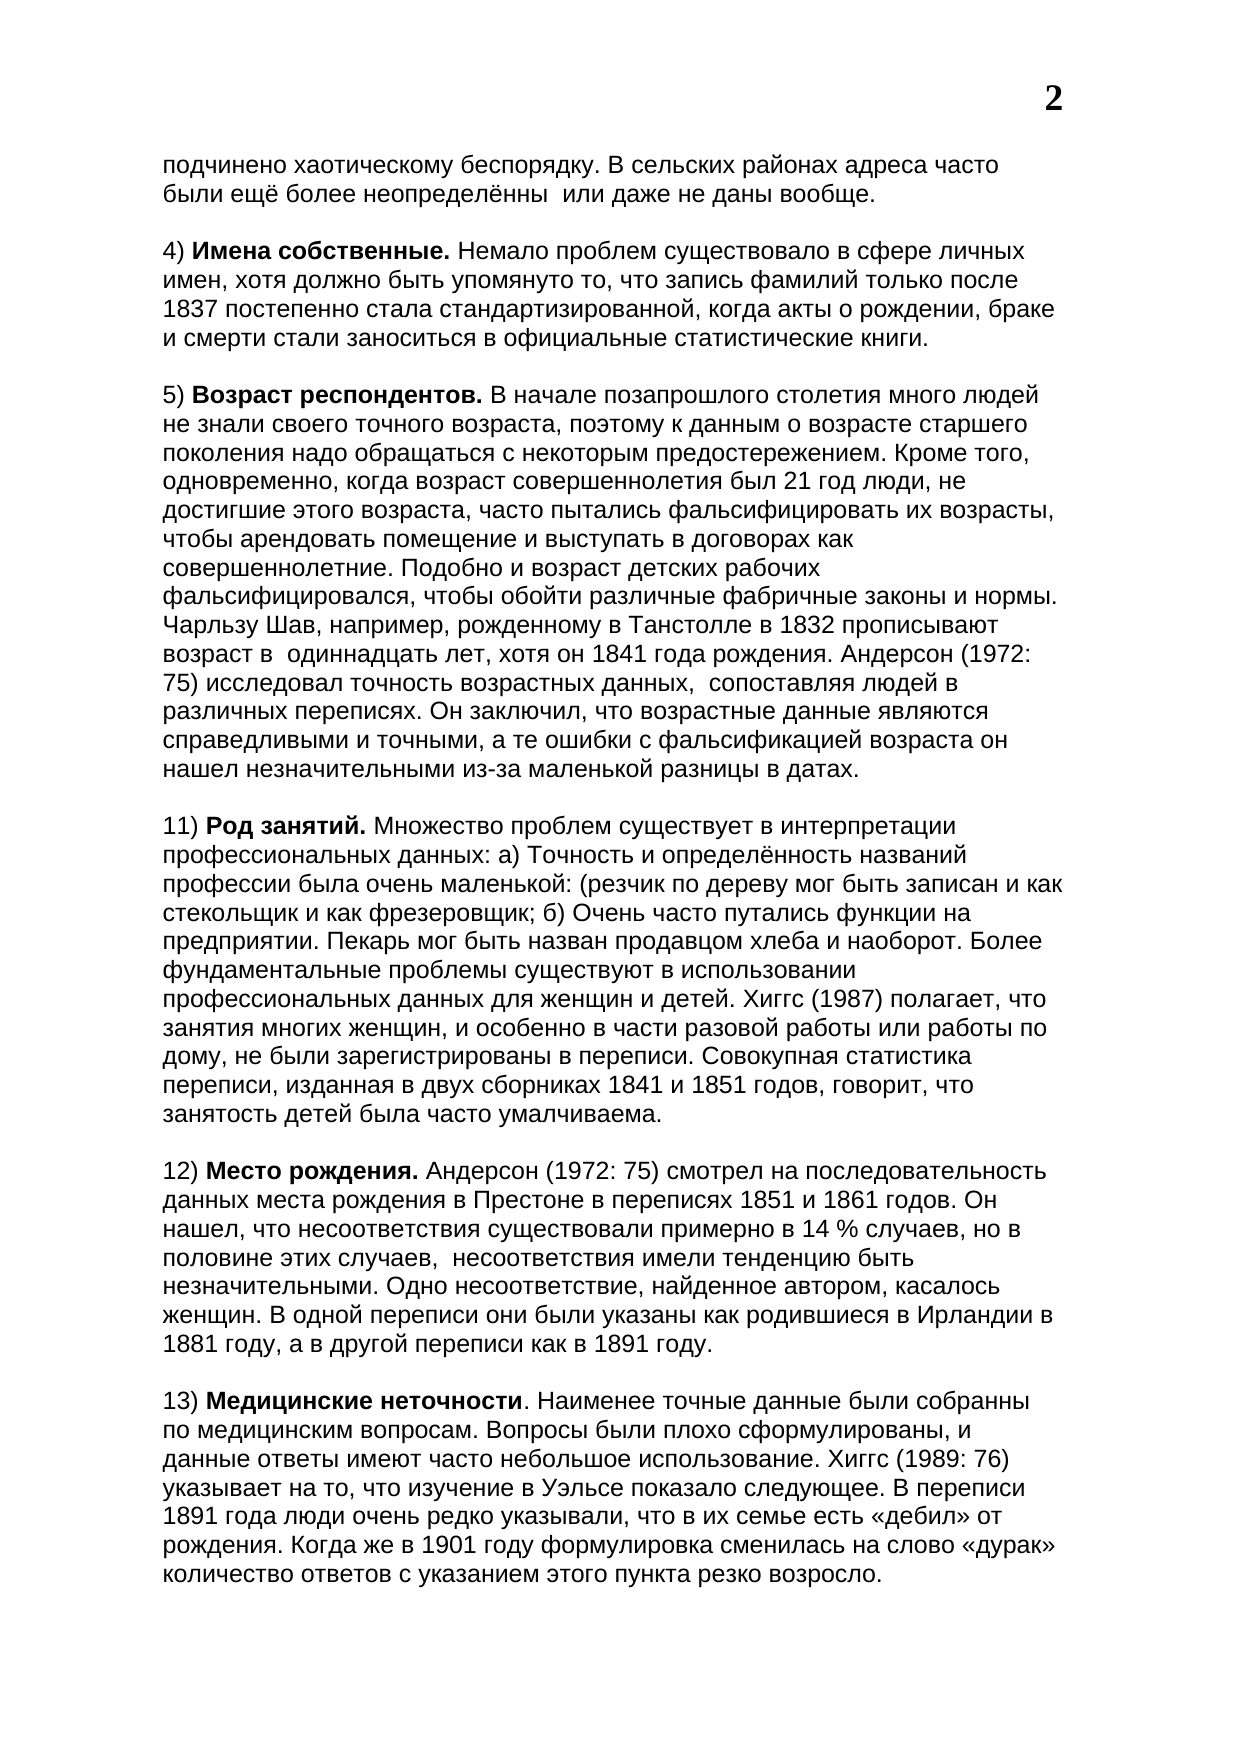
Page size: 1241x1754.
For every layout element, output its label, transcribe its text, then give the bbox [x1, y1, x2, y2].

text 5) Возраст респондентов. В начале позапрошлого столетия много людей не знали своего точного возраста, поэтому к данным о возрасте старшего поколения надо обращаться с некоторым предостережением. Кроме того, одновременно, когда возраст совершеннолетия был 21 год люди, не достигшие этого возраста, часто пытались фальсифицировать их возрасты, чтобы арендовать помещение и выступать в договорах как совершеннолетние. Подобно и возраст детских рабочих фальсифицировался, чтобы обойти различные фабричные законы и нормы. Чарльзу Шав, например, рожденному в Танстолле в 1832 прописывают возраст в одиннадцать лет, хотя он 1841 года рождения. Андерсон (1972: 75) исследовал точность возрастных данных, сопоставляя людей в различных переписях. Он заключил, что возрастные данные являются справедливыми и точными, а те ошибки с фальсификацией возраста он нашел незначительными из-за маленькой разницы в датах. [162, 380, 1063, 782]
text 13) Медицинские неточности. Наименее точные данные были собранны по медицинским вопросам. Вопросы были плохо сформулированы, и данные ответы имеют часто небольшое использование. Хиггс (1989: 76) указывает на то, что изучение в Уэльсе показало следующее. В переписи 1891 года люди очень редко указывали, что в их семье есть «дебил» от рождения. Когда же в 1901 году формулировка сменилась на слово «дурак» количество ответов с указанием этого пункта резко возросло. [162, 1386, 1063, 1587]
text 11) Род занятий. Множество проблем существует в интерпретации профессиональных данных: a) Точность и определённость названий профессии была очень маленькой: (резчик по дереву мог быть записан и как стекольщик и как фрезеровщик; б) Очень часто путались функции на предприятии. Пекарь мог быть назван продавцом хлеба и наоборот. Более фундаментальные проблемы существуют в использовании профессиональных данных для женщин и детей. Хиггс (1987) полагает, что занятия многих женщин, и особенно в части разовой работы или работы по дому, не были зарегистрированы в переписи. Совокупная статистика переписи, изданная в двух сборниках 1841 и 1851 годов, говорит, что занятость детей была часто умалчиваема. [162, 811, 1063, 1127]
text 4) Имена собственные. Немало проблем существовало в сфере личных имен, хотя должно быть упомянуто то, что запись фамилий только после 1837 постепенно стала стандартизированной, когда акты о рождении, браке и смерти стали заноситься в официальные статистические книги. [162, 236, 1063, 351]
text 12) Место рождения. Андерсон (1972: 75) смотрел на последовательность данных места рождения в Престоне в переписях 1851 и 1861 годов. Он нашел, что несоответствия существовали примерно в 14 % случаев, но в половине этих случаев, несоответствия имели тенденцию быть незначительными. Одно несоответствие, найденное автором, касалось женщин. В одной переписи они были указаны как родившиеся в Ирландии в 1881 году, а в другой переписи как в 1891 году. [162, 1156, 1063, 1357]
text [162, 150, 1063, 207]
